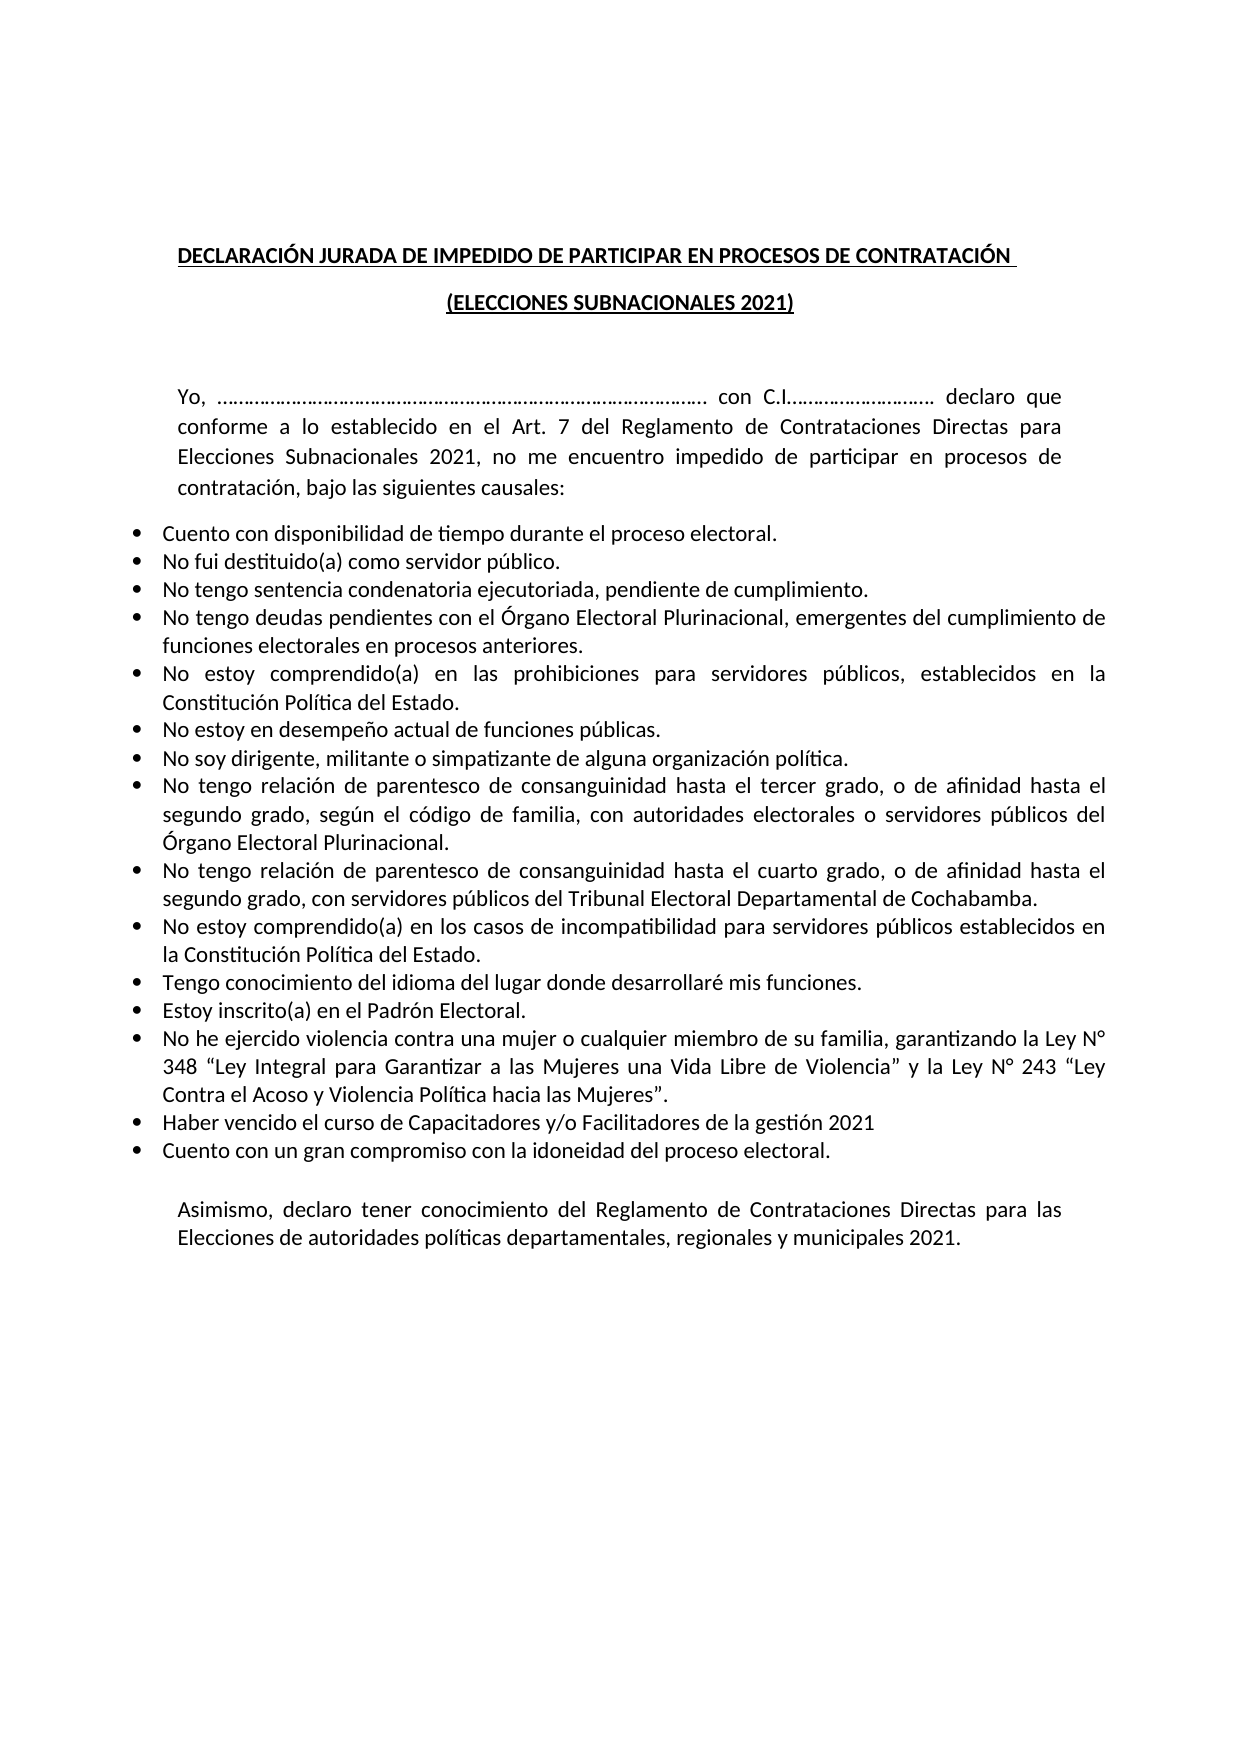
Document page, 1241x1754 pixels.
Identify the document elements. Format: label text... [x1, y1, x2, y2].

list No soy dirigente, militante o simpatizante de alguna organización política. [133, 744, 1107, 772]
list No tengo relación de parentesco de consanguinidad hasta el tercer grado, o de afinidad hasta el segundo grado, según el código de familia, con autoridades electorales o servidores públicos del Órgano Electoral Plurinacional. [133, 772, 1107, 856]
list No tengo sentencia condenatoria ejecutoriada, pendiente de cumplimiento. [133, 576, 1107, 603]
list Haber vencido el curso de Capacitadores y/o Facilitadores de la gestión 2021 [133, 1108, 1107, 1136]
list Estoy inscrito(a) en el Padrón Electoral. [133, 996, 1107, 1024]
list No he ejercido violencia contra una mujer o cualquier miembro de su familia, garantizando la Ley N° 348 “Ley Integral para Garantizar a las Mujeres una Vida Libre de Violencia” y la Ley N° 243 “Ley Contra el Acoso y Violencia Política hacia las Mujeres”. [133, 1024, 1107, 1108]
text DECLARACIÓN JURADA DE IMPEDIDO DE PARTICIPAR EN PROCESOS DE CONTRATACIÓN [177, 241, 1063, 269]
list Cuento con disponibilidad de tiempo durante el proceso electoral. [133, 519, 1107, 547]
text Asimismo, declaro tener conocimiento del Reglamento de Contrataciones Directas para las Elecciones de autoridades políticas departamentales, regionales y municipales 2021. [177, 1195, 1063, 1251]
text (ELECCIONES SUBNACIONALES 2021) [177, 288, 1063, 316]
list No estoy comprendido(a) en los casos de incompatibilidad para servidores públicos establecidos en la Constitución Política del Estado. [133, 912, 1107, 968]
list No fui destituido(a) como servidor público. [133, 547, 1107, 576]
text Yo, ………………………………………………………………………………… con C.I………………………. declaro que conforme a lo establecido en el Art. 7 del Reglamento de Contrataciones Directas para Elecciones Subnacionales 2021, no me encuentro impedido de participar en procesos de contratación, bajo las siguientes causales: [177, 382, 1063, 501]
list Cuento con un gran compromiso con la idoneidad del proceso electoral. [133, 1136, 1107, 1164]
list No tengo deudas pendientes con el Órgano Electoral Plurinacional, emergentes del cumplimiento de funciones electorales en procesos anteriores. [133, 603, 1107, 659]
list No estoy comprendido(a) en las prohibiciones para servidores públicos, establecidos en la Constitución Política del Estado. [133, 659, 1107, 716]
list Tengo conocimiento del idioma del lugar donde desarrollaré mis funciones. [133, 968, 1107, 996]
list No estoy en desempeño actual de funciones públicas. [133, 716, 1107, 744]
list No tengo relación de parentesco de consanguinidad hasta el cuarto grado, o de afinidad hasta el segundo grado, con servidores públicos del Tribunal Electoral Departamental de Cochabamba. [133, 856, 1107, 912]
